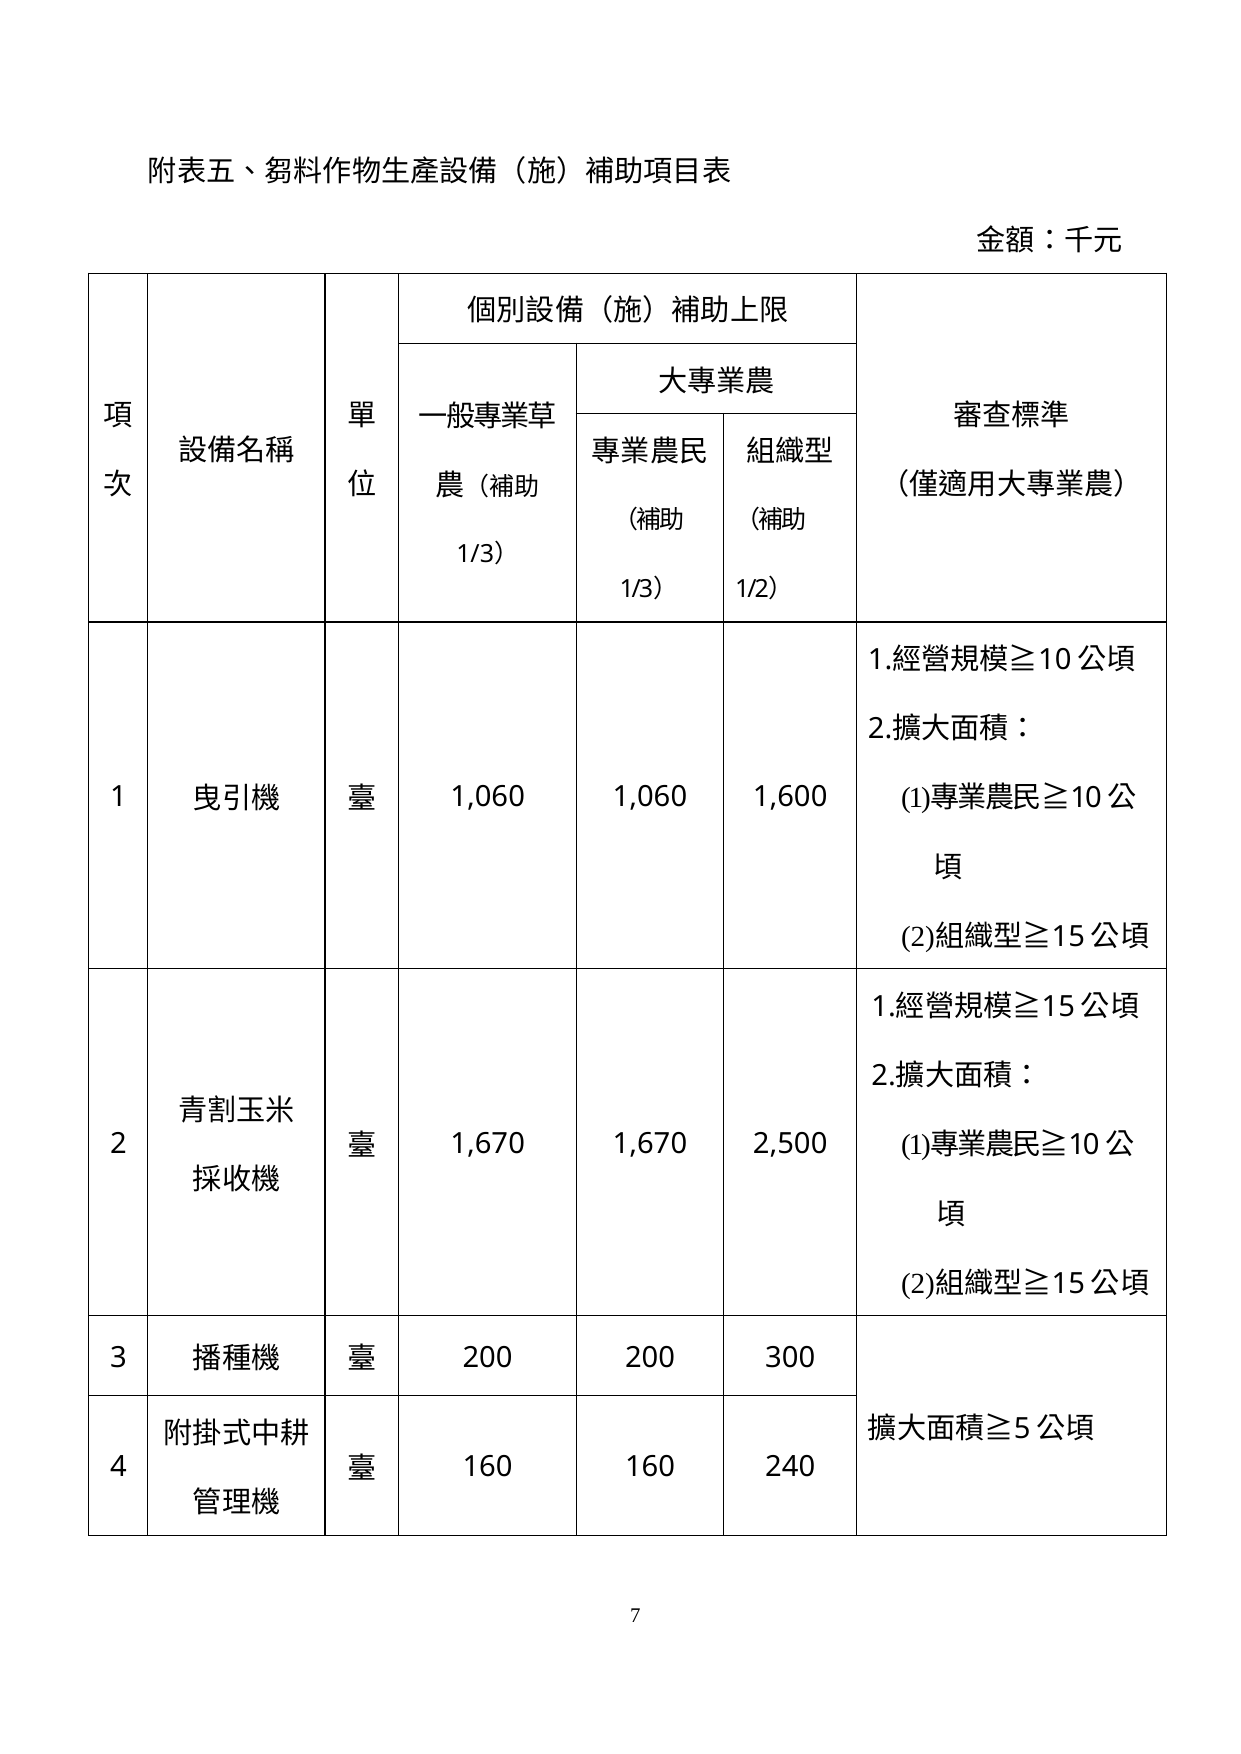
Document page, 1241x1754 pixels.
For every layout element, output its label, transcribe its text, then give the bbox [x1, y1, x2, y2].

table_cell 臺 [326, 1396, 398, 1535]
table_cell 240 [724, 1396, 856, 1535]
table_cell 大專業農 [577, 344, 856, 413]
table_header 設備名稱 [148, 274, 324, 621]
table_cell 2,500 [724, 969, 856, 1315]
table_cell 160 [399, 1396, 576, 1535]
text 附表五、芻料作物生產設備（施）補助項目表 [148, 134, 1122, 203]
table_cell 1,600 [724, 623, 856, 968]
table_header 單位 [326, 274, 398, 621]
table_cell 臺 [326, 623, 398, 968]
table_cell 一般專業草農（補助1/3） [399, 344, 576, 621]
table_cell 1 [89, 623, 147, 968]
table_cell 1,060 [399, 623, 576, 968]
table_cell 擴大面積≧5公頃 [857, 1316, 1166, 1535]
table_cell 3 [89, 1316, 147, 1395]
table_cell 播種機 [148, 1316, 324, 1395]
table_cell 經營規模≧10公頃 擴大面積： 專業農民≧10公頃 組織型≧15公頃 [857, 623, 1166, 968]
table_cell 4 [89, 1396, 147, 1535]
table_cell 1,670 [577, 969, 723, 1315]
table_cell 青割玉米 採收機 [148, 969, 324, 1315]
table_cell 160 [577, 1396, 723, 1535]
table_cell 1,670 [399, 969, 576, 1315]
table_cell 曳引機 [148, 623, 324, 968]
table_cell 附掛式中耕管理機 [148, 1396, 324, 1535]
table_cell 經營規模≧15公頃 擴大面積： 專業農民≧10公頃 組織型≧15公頃 [857, 969, 1166, 1315]
text 金額：千元 [148, 203, 1122, 272]
table_cell 1,060 [577, 623, 723, 968]
table_header 個別設備（施）補助上限 [399, 274, 856, 343]
table_cell 300 [724, 1316, 856, 1395]
table_header 項次 [89, 274, 147, 621]
table_cell 臺 [326, 969, 398, 1315]
table_cell 2 [89, 969, 147, 1315]
table_header 審查標準 （僅適用大專業農） [857, 274, 1166, 621]
table_cell 200 [577, 1316, 723, 1395]
table_cell 組織型 （補助1/2） [724, 414, 856, 621]
table_cell 臺 [326, 1316, 398, 1395]
table_cell 專業農民 （補助1/3） [577, 414, 723, 621]
table_cell 200 [399, 1316, 576, 1395]
